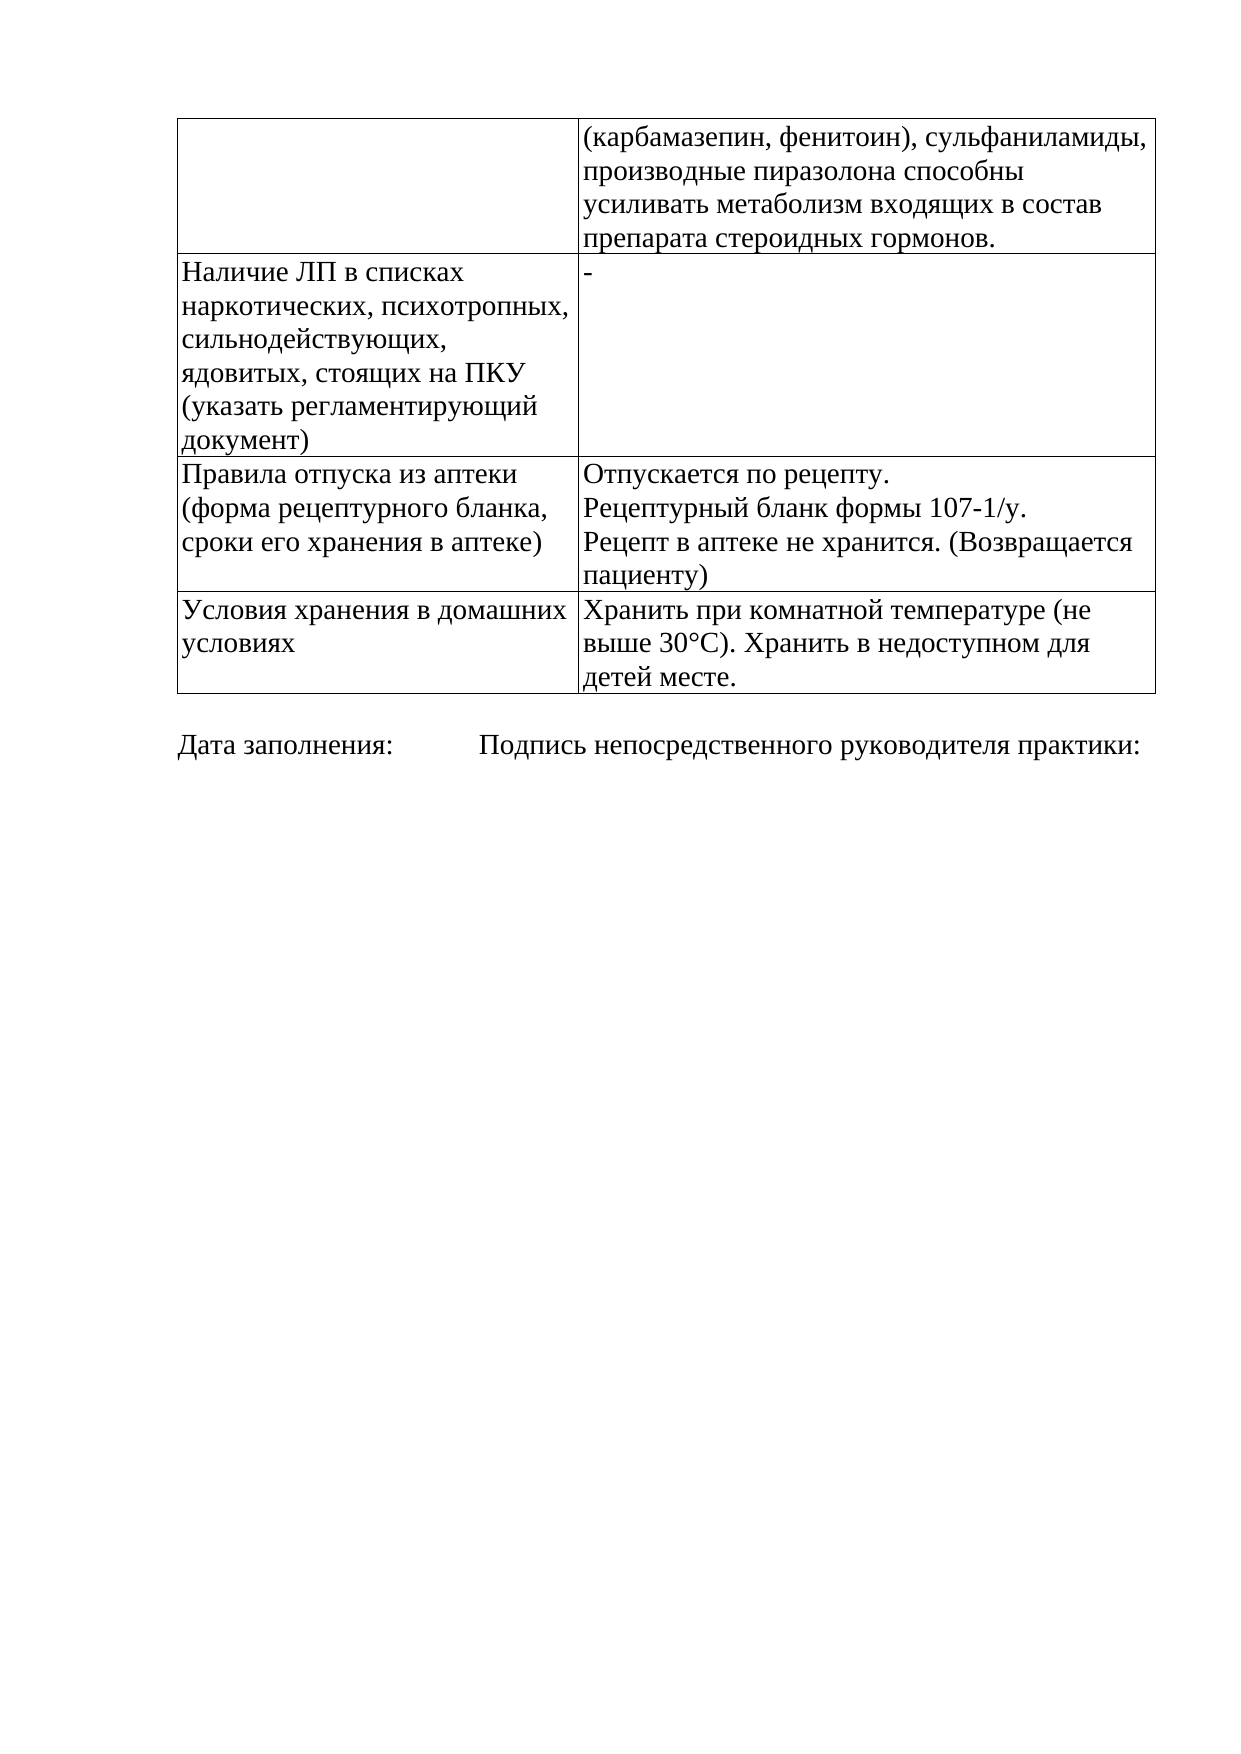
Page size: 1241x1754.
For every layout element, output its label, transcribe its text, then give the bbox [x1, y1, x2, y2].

table_cell Хранить при комнатной температуре (не выше 30°C). Хранить в недоступном для детей месте. [579, 592, 1155, 692]
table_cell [178, 119, 578, 253]
text Дата заполнения: Подпись непосредственного руководителя практики: [177, 727, 1152, 761]
table_cell Правила отпуска из аптеки (форма рецептурного бланка, сроки его хранения в аптеке) [178, 457, 578, 591]
table_cell Отпускается по рецепту. Рецептурный бланк формы 107-1/у. Рецепт в аптеке не хранится. (Возвращается пациенту) [579, 457, 1155, 591]
table_cell Условия хранения в домашних условиях [178, 592, 578, 692]
table_cell - [579, 254, 1155, 456]
table_cell Наличие ЛП в списках наркотических, психотропных, сильнодействующих, ядовитых, стоящих на ПКУ (указать регламентирующий документ) [178, 254, 578, 456]
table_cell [579, 119, 1155, 253]
